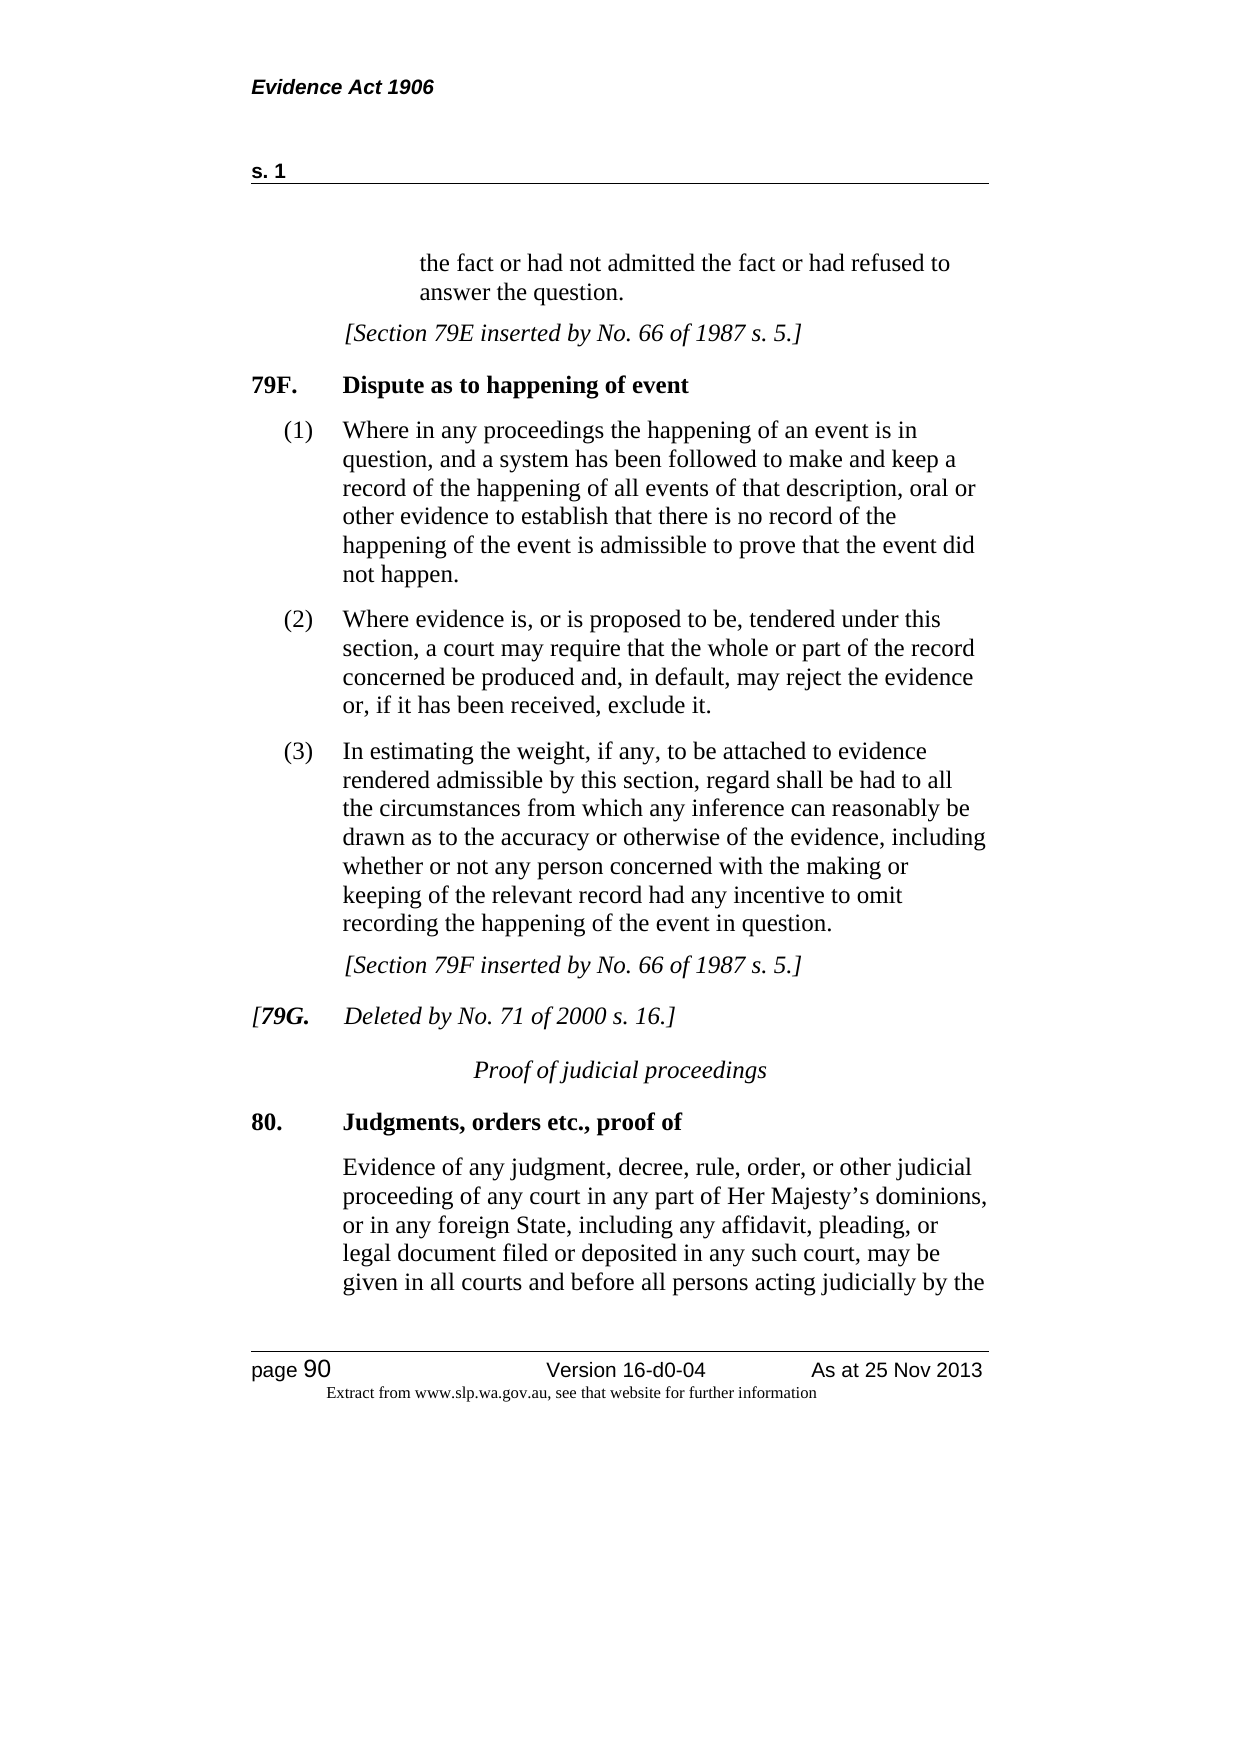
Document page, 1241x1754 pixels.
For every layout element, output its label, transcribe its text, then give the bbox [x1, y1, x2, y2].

text [Section 79E inserted by No. 66 of 1987 s. 5.] [251, 318, 989, 347]
text (1) Where in any proceedings the happening of an event is in question, and a system has been followed to make and keep a record of the happening of all events of that description, oral or other evidence to establish that there is no record of the happening of the event is admissible to prove that the event did not happen. [251, 415, 989, 588]
subtitle 79F. Dispute as to happening of event [251, 370, 989, 398]
subtitle Proof of judicial proceedings [251, 1055, 989, 1084]
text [251, 1152, 989, 1296]
text [79G. Deleted by No. 71 of 2000 s. 16.] [251, 1001, 989, 1030]
text (2) Where evidence is, or is proposed to be, tendered under this section, a court may require that the whole or part of the record concerned be produced and, in default, may reject the evidence or, if it has been received, exclude it. [251, 604, 989, 719]
text [Section 79F inserted by No. 66 of 1987 s. 5.] [251, 950, 989, 978]
subtitle 80. Judgments, orders etc., proof of [251, 1107, 989, 1136]
text (3) In estimating the weight, if any, to be attached to evidence rendered admissible by this section, regard shall be had to all the circumstances from which any inference can reasonably be drawn as to the accuracy or otherwise of the evidence, including whether or not any person concerned with the making or keeping of the relevant record had any incentive to omit recording the happening of the event in question. [251, 736, 989, 937]
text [251, 248, 989, 306]
